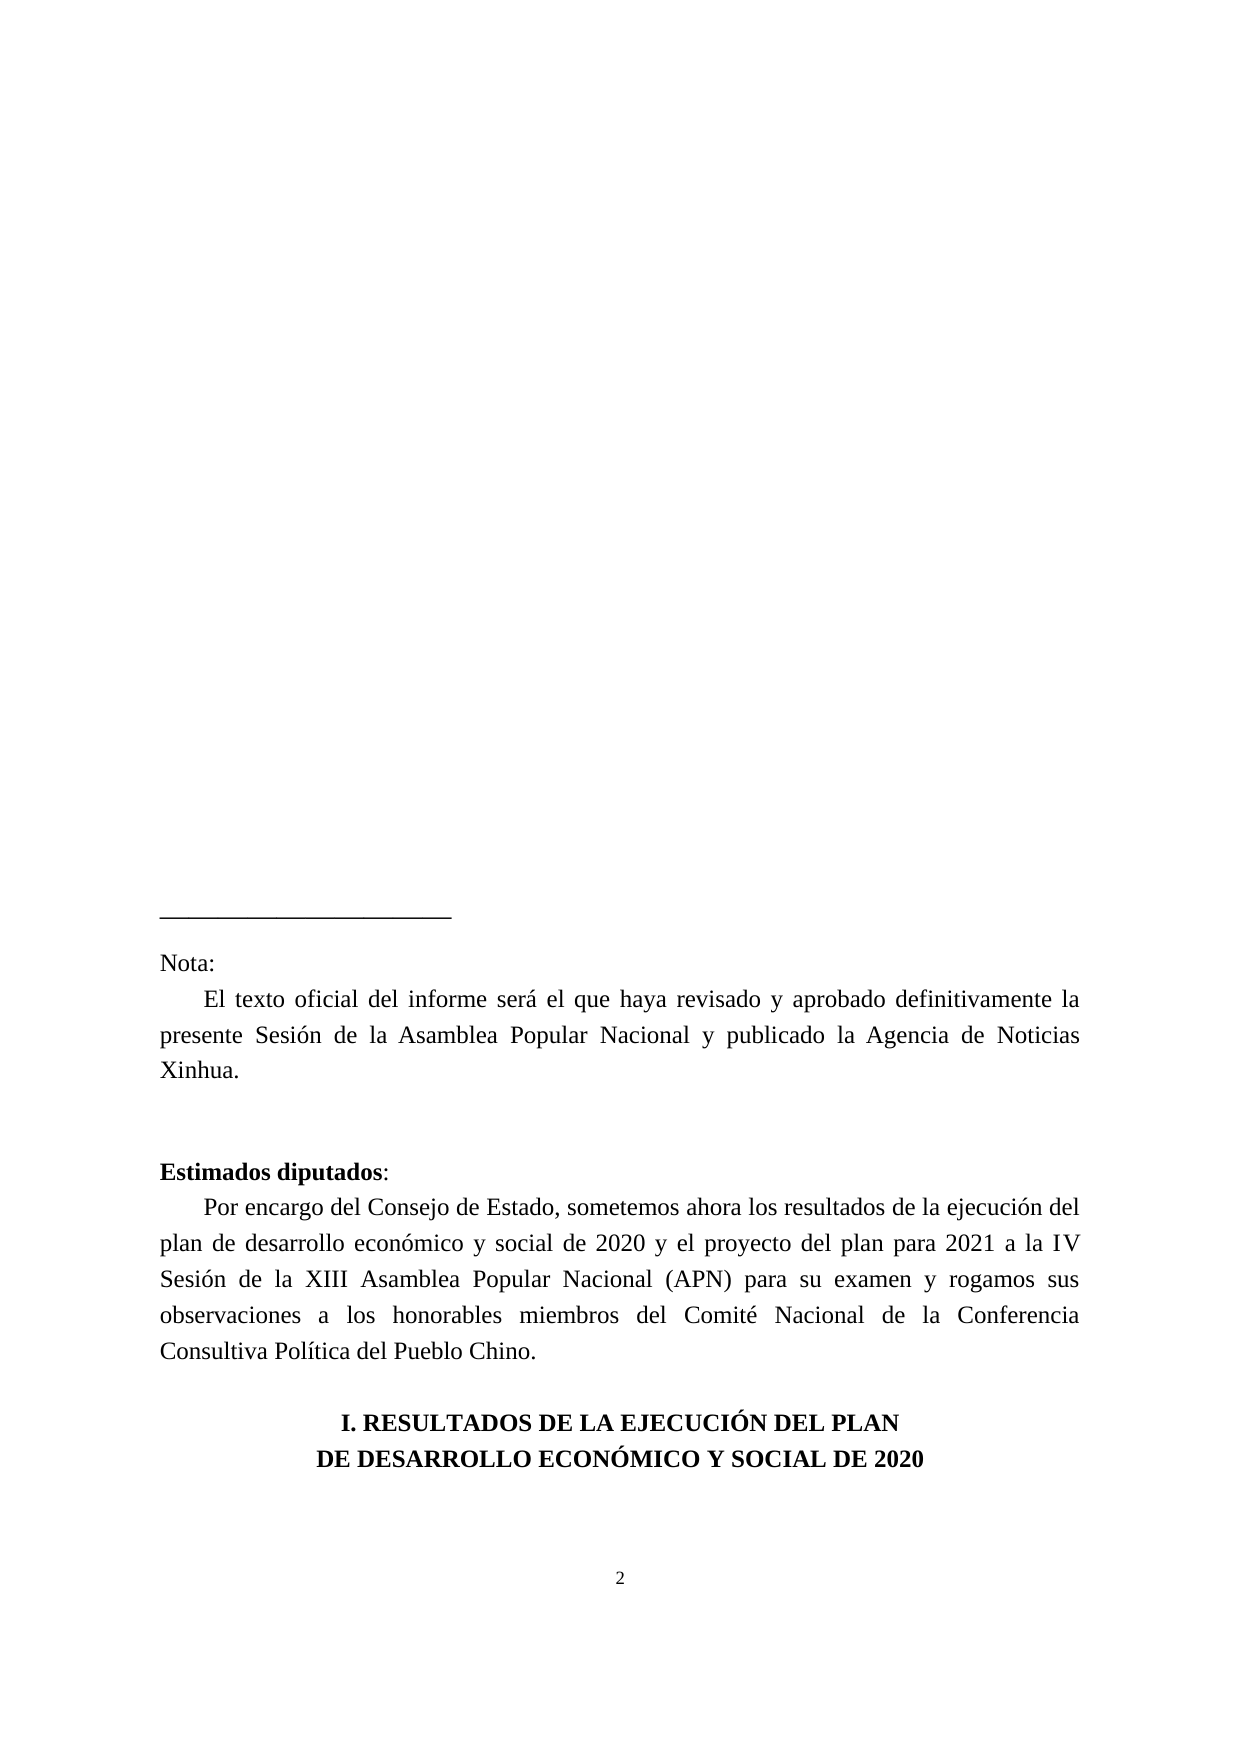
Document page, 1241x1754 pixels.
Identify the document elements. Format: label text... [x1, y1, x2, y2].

text Por encargo del Consejo de Estado, sometemos ahora los resultados de la ejecución del plan de desarrollo económico y social de 2020 y el proyecto del plan para 2021 a la IV Sesión de la XIII Asamblea Popular Nacional (APN) para su examen y rogamos sus observaciones a los honorables miembros del Comité Nacional de la Conferencia Consultiva Política del Pueblo Chino. [159, 1192, 1081, 1365]
text El texto oficial del informe será el que haya revisado y aprobado definitivamente la presente Sesión de la Asamblea Popular Nacional y publicado la Agencia de Noticias Xinhua. [159, 984, 1081, 1084]
text —————————— [159, 883, 1081, 948]
text DE DESARROLLO ECONÓMICO Y SOCIAL DE 2020 [159, 1444, 1081, 1473]
text Estimados diputados: [159, 1157, 1081, 1185]
text Nota: [159, 948, 1081, 977]
text I. RESULTADOS DE LA EJECUCIÓN DEL PLAN [159, 1408, 1081, 1437]
